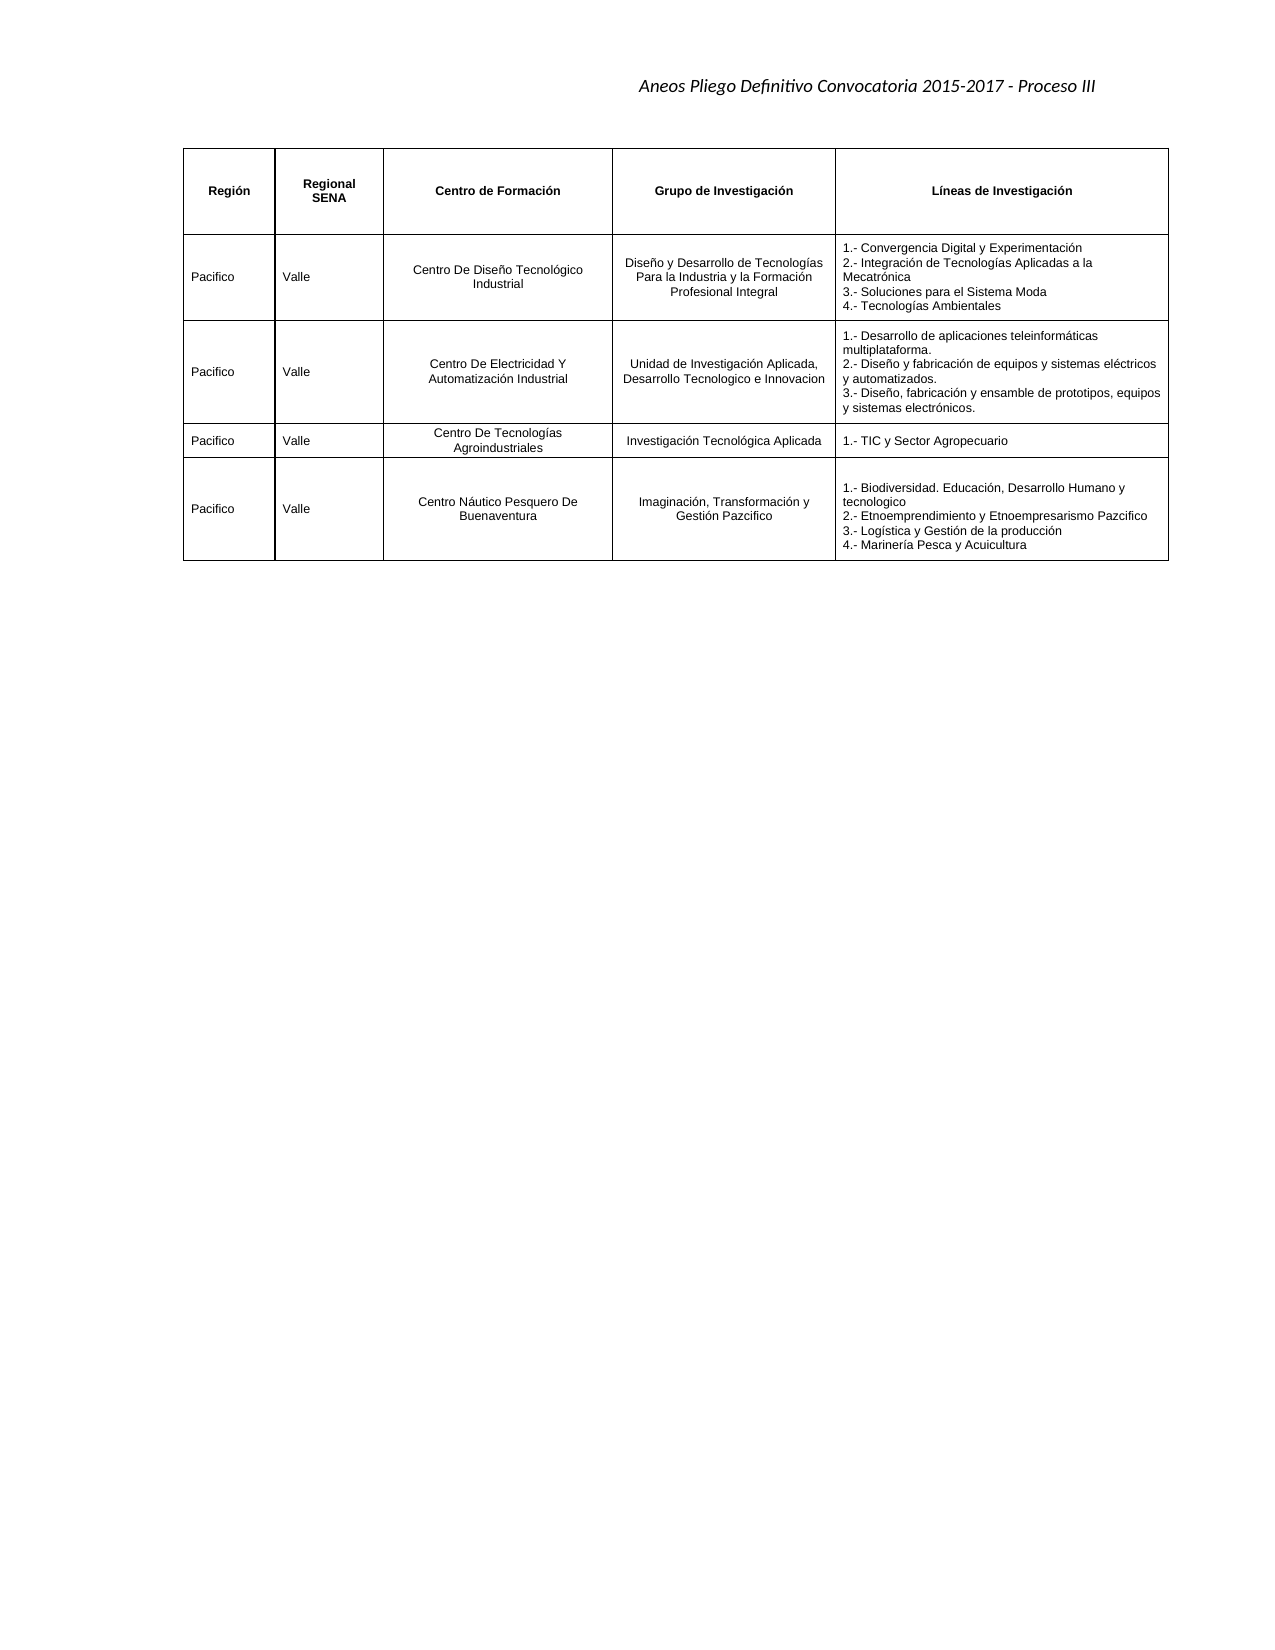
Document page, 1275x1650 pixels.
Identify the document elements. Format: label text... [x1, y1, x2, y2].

table_cell 1.- Convergencia Digital y Experimentación 2.- Integración de Tecnologías Aplicadas a la Mecatrónica 3.- Soluciones para el Sistema Moda 4.- Tecnologías Ambientales [836, 235, 1168, 319]
table_header Regional SENA [276, 149, 383, 233]
table_cell Centro De Tecnologías Agroindustriales [384, 424, 612, 457]
table_header Región [184, 149, 274, 233]
table_cell Centro De Diseño Tecnológico Industrial [384, 235, 612, 319]
table_cell Centro De Electricidad Y Automatización Industrial [384, 321, 612, 423]
table_cell Imaginación, Transformación y Gestión Pazcifico [613, 458, 835, 560]
table_cell 1.- TIC y Sector Agropecuario [836, 424, 1168, 457]
table_cell Unidad de Investigación Aplicada, Desarrollo Tecnologico e Innovacion [613, 321, 835, 423]
table_cell Valle [276, 458, 383, 560]
table_header Líneas de Investigación [836, 149, 1168, 233]
table_cell Diseño y Desarrollo de Tecnologías Para la Industria y la Formación Profesional Integral [613, 235, 835, 319]
table_cell Pacifico [184, 458, 274, 560]
table_cell Pacifico [184, 321, 274, 423]
table_cell Valle [276, 424, 383, 457]
table_cell Pacifico [184, 424, 274, 457]
table_cell Valle [276, 235, 383, 319]
table_header Grupo de Investigación [613, 149, 835, 233]
table_cell 1.- Desarrollo de aplicaciones teleinformáticas multiplataforma. 2.- Diseño y fabricación de equipos y sistemas eléctricos y automatizados. 3.- Diseño, fabricación y ensamble de prototipos, equipos y sistemas electrónicos. [836, 321, 1168, 423]
table_cell Centro Náutico Pesquero De Buenaventura [384, 458, 612, 560]
table_cell Pacifico [184, 235, 274, 319]
table_header Centro de Formación [384, 149, 612, 233]
table_cell Valle [276, 321, 383, 423]
table_cell Investigación Tecnológica Aplicada [613, 424, 835, 457]
table_cell 1.- Biodiversidad. Educación, Desarrollo Humano y tecnologico 2.- Etnoemprendimiento y Etnoempresarismo Pazcifico 3.- Logística y Gestión de la producción 4.- Marinería Pesca y Acuicultura [836, 458, 1168, 560]
